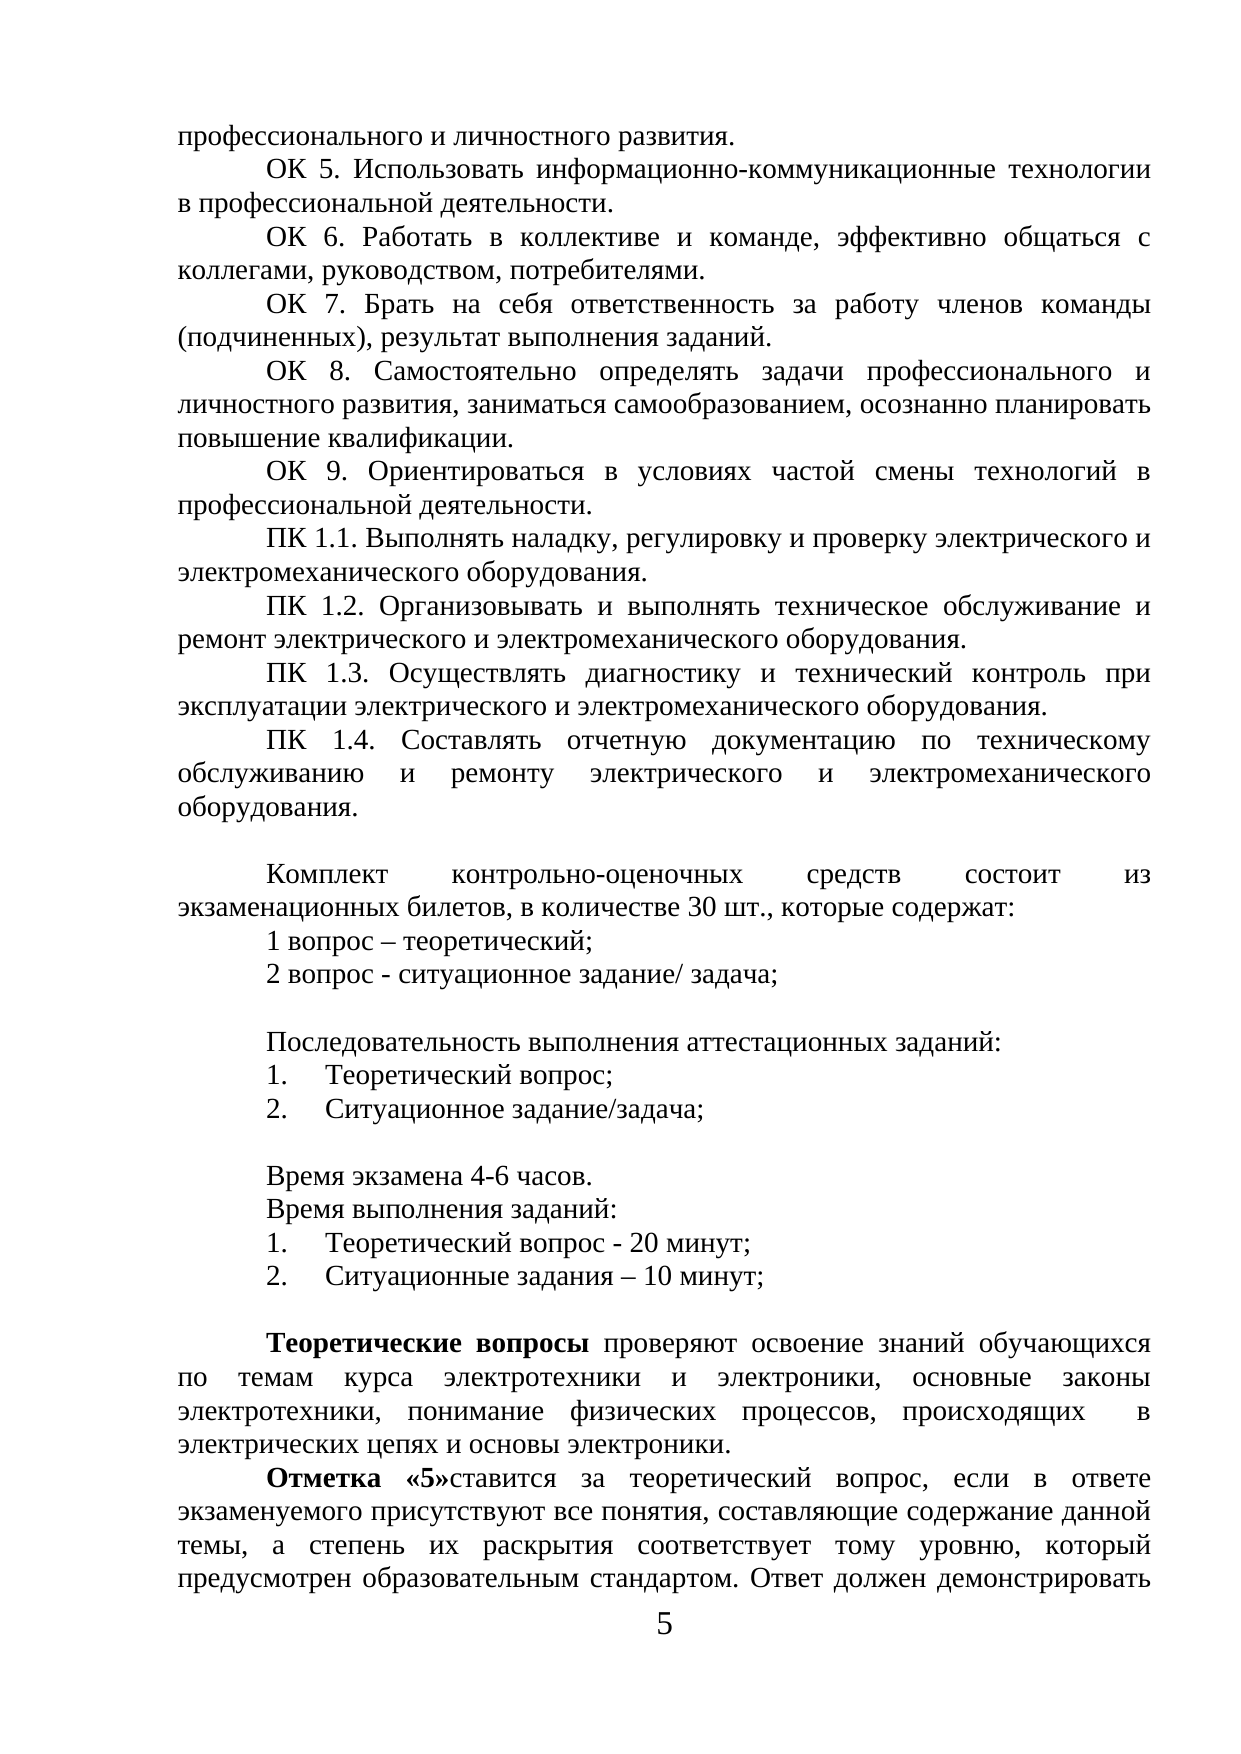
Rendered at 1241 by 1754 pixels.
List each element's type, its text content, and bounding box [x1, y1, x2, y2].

text ПК 1.4. Составлять отчетную документацию по техническому обслуживанию и ремонту электрического и электромеханического оборудования. [177, 722, 1152, 822]
text Время выполнения заданий: [177, 1191, 1152, 1225]
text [177, 118, 1152, 152]
text 1 вопрос – теоретический; [177, 923, 1152, 957]
list Ситуационное задание/задача; [177, 1091, 1152, 1124]
text ОК 8. Самостоятельно определять задачи профессионального и личностного развития, заниматься самообразованием, осознанно планировать повышение квалификации. [177, 353, 1152, 453]
list Ситуационные задания – 10 минут; [177, 1258, 1152, 1292]
text Последовательность выполнения аттестационных заданий: [177, 1024, 1152, 1057]
text ПК 1.1. Выполнять наладку, регулировку и проверку электрического и электромеханического оборудования. [177, 521, 1152, 588]
text Комплект контрольно-оценочных средств состоит из экзаменационных билетов, в количестве 30 шт., которые содержат: [177, 856, 1152, 923]
text ОК 7. Брать на себя ответственность за работу членов команды (подчиненных), результат выполнения заданий. [177, 286, 1152, 353]
text ОК 9. Ориентироваться в условиях частой смены технологий в профессиональной деятельности. [177, 453, 1152, 521]
text ПК 1.3. Осуществлять диагностику и технический контроль при эксплуатации электрического и электромеханического оборудования. [177, 655, 1152, 722]
text ОК 6. Работать в коллективе и команде, эффективно общаться с коллегами, руководством, потребителями. [177, 219, 1152, 286]
list Теоретический вопрос - 20 минут; [177, 1225, 1152, 1258]
text ПК 1.2. Организовывать и выполнять техническое обслуживание и ремонт электрического и электромеханического оборудования. [177, 588, 1152, 655]
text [177, 1460, 1152, 1594]
text Теоретические вопросы проверяют освоение знаний обучающихся по темам курса электротехники и электроники, основные законы электротехники, понимание физических процессов, происходящих в электрических цепях и основы электроники. [177, 1326, 1152, 1460]
text Время экзамена 4-6 часов. [177, 1158, 1152, 1191]
text 2 вопрос - ситуационное задание/ задача; [177, 957, 1152, 990]
list Теоретический вопрос; [177, 1057, 1152, 1091]
text ОК 5. Использовать информационно-коммуникационные технологии в профессиональной деятельности. [177, 152, 1152, 219]
